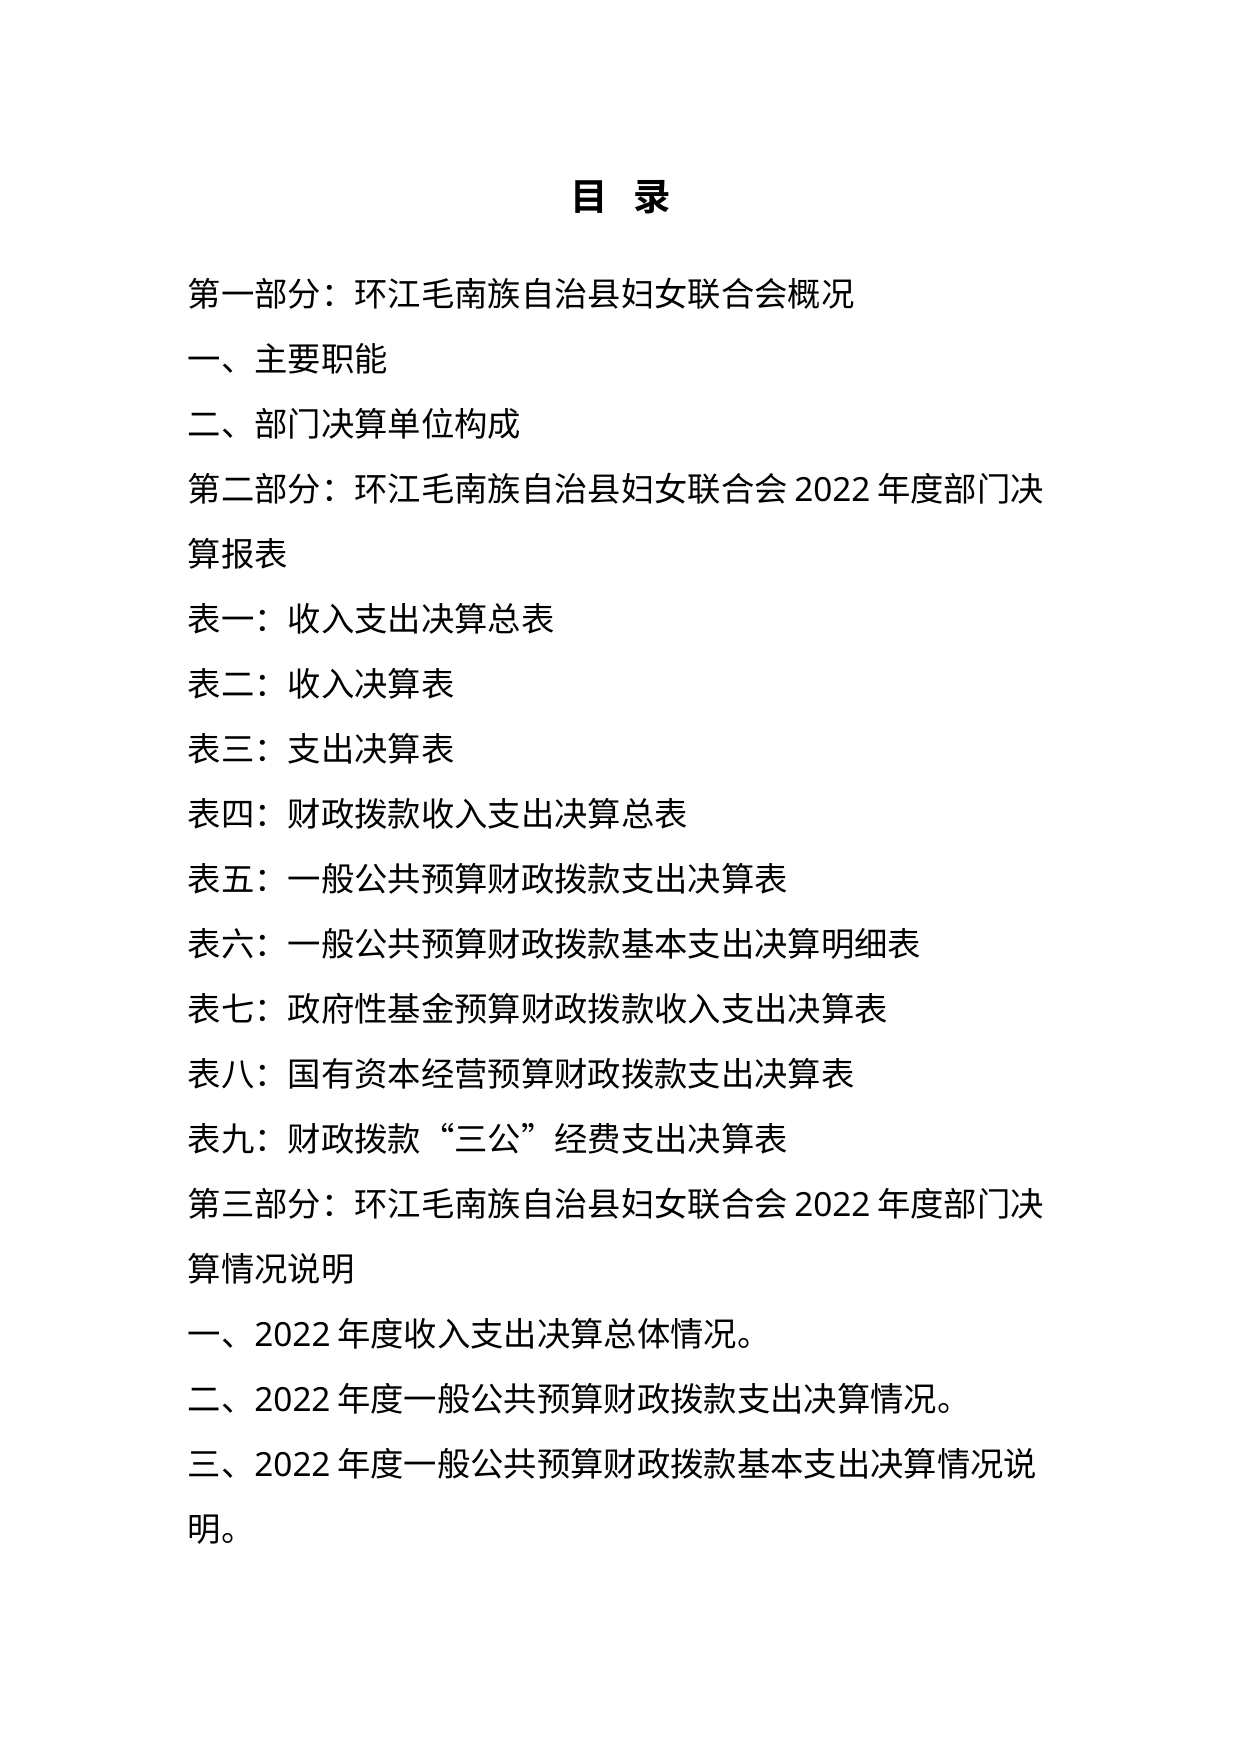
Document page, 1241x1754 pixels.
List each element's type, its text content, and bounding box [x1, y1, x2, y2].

text 二、2022年度一般公共预算财政拨款支出决算情况。 [187, 1364, 1053, 1429]
text 表二：收入决算表 [187, 649, 1053, 714]
text 二、部门决算单位构成 [187, 389, 1053, 454]
text 第二部分：环江毛南族自治县妇女联合会2022年度部门决算报表 [187, 454, 1053, 584]
text 表四：财政拨款收入支出决算总表 [187, 779, 1053, 844]
text 表一：收入支出决算总表 [187, 584, 1053, 649]
text 表八：国有资本经营预算财政拨款支出决算表 [187, 1039, 1053, 1104]
text 三、2022年度一般公共预算财政拨款基本支出决算情况说明。 [187, 1429, 1053, 1559]
text 一、主要职能 [187, 324, 1053, 389]
text 表七：政府性基金预算财政拨款收入支出决算表 [187, 974, 1053, 1039]
text 表三：支出决算表 [187, 714, 1053, 779]
text 一、2022年度收入支出决算总体情况。 [187, 1299, 1053, 1364]
text 目 录 [187, 162, 1053, 227]
text 表五：一般公共预算财政拨款支出决算表 [187, 844, 1053, 909]
text 第一部分：环江毛南族自治县妇女联合会概况 [187, 259, 1053, 324]
text 表九：财政拨款“三公”经费支出决算表 [187, 1104, 1053, 1169]
text 第三部分：环江毛南族自治县妇女联合会2022年度部门决算情况说明 [187, 1169, 1053, 1299]
text 表六：一般公共预算财政拨款基本支出决算明细表 [187, 909, 1053, 974]
